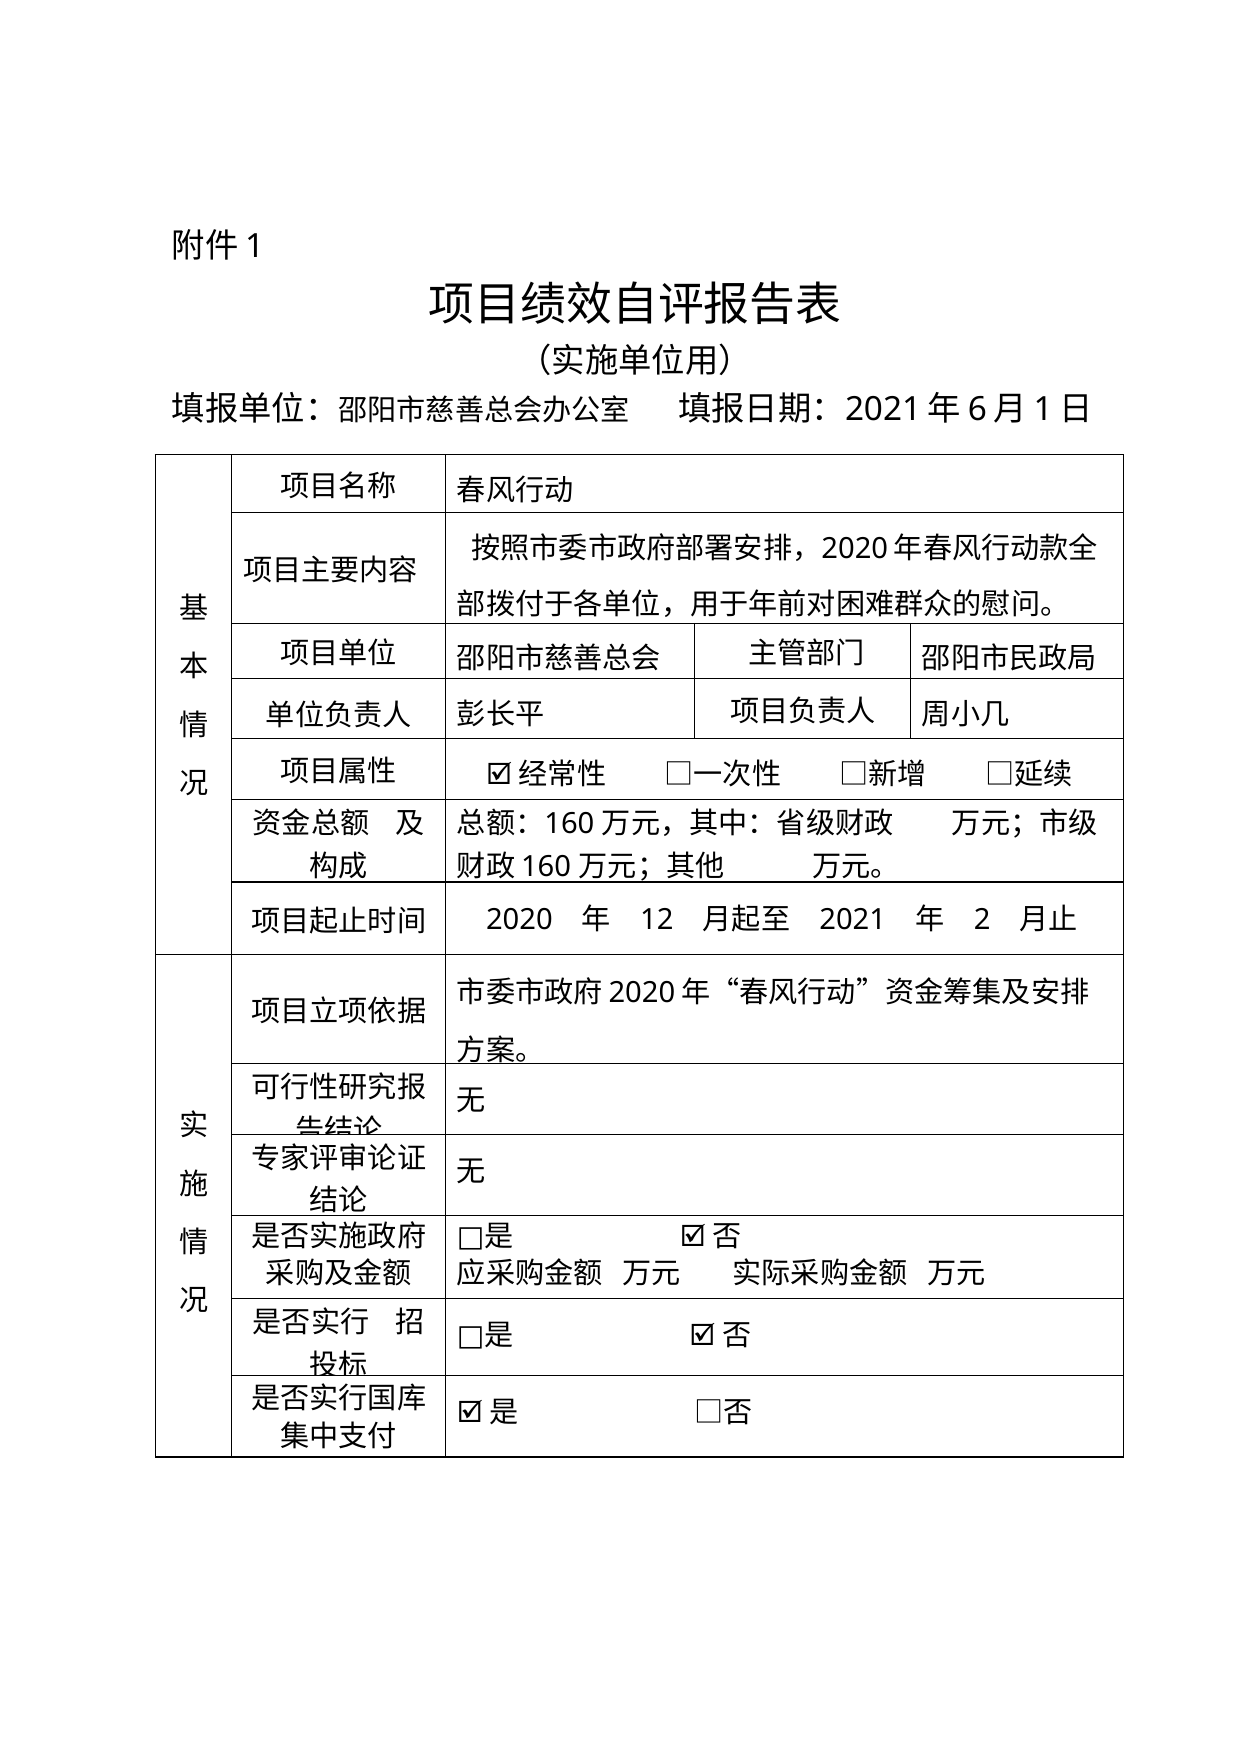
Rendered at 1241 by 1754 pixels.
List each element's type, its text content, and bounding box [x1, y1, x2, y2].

table_cell 项目主要内容 [232, 513, 445, 623]
table_cell 资金总额 及构成 [232, 800, 445, 881]
table_cell 实施情况 [156, 955, 231, 1456]
table_cell 市委市政府2020年“春风行动”资金筹集及安排方案。 [446, 955, 1123, 1063]
table_cell 项目起止时间 [232, 883, 445, 954]
table_cell 项目单位 [232, 624, 445, 678]
table_header 春风行动 [446, 455, 1123, 512]
table_cell 项目立项依据 [232, 955, 445, 1063]
table_cell 项目属性 [232, 739, 445, 799]
table_cell 2020 年 12 月起至 2021 年 2 月止 [446, 883, 1123, 954]
table_cell 是否实施政府采购及金额 [232, 1216, 445, 1298]
text 填报单位：邵阳市慈善总会办公室 填报日期：2021年6月1日 [171, 382, 1098, 430]
table_cell □是 否 [446, 1299, 1123, 1374]
table_cell 是否实行 招投标 [232, 1299, 445, 1374]
table_cell 邵阳市慈善总会 [446, 624, 694, 678]
table_cell 邵阳市民政局 [911, 624, 1123, 678]
table_cell 单位负责人 [232, 679, 445, 738]
table_cell 专家评审论证 结论 [232, 1135, 445, 1215]
table_cell 总额：160 万元，其中：省级财政 万元；市级财政160 万元；其他 万元。 万元 [446, 800, 1123, 881]
table_cell 无 [446, 1135, 1123, 1215]
table_cell 是否实行国库 集中支付 [232, 1376, 445, 1456]
text （实施单位用） [171, 333, 1098, 382]
text 附件1 [171, 218, 1098, 267]
table_cell 经常性 □一次性 □新增 □延续 [446, 739, 1123, 799]
table_cell □是 否 应采购金额 万元 实际采购金额 万元 [446, 1216, 1123, 1298]
table_header 项目名称 [232, 455, 445, 512]
text 项目绩效自评报告表 [171, 267, 1098, 333]
table_cell 无 [446, 1064, 1123, 1133]
table_header 基本情况 [156, 455, 231, 954]
table_cell 项目负责人 [695, 679, 910, 738]
table_cell 是 □否 [446, 1376, 1123, 1456]
table_cell 可行性研究报告结论 [232, 1064, 445, 1133]
table_cell 周小几 [911, 679, 1123, 738]
table_cell 彭长平 [446, 679, 694, 738]
table_cell 按照市委市政府部署安排，2020年春风行动款全部拨付于各单位，用于年前对困难群众的慰问。 [446, 513, 1123, 623]
table_cell 主管部门 [695, 624, 910, 678]
